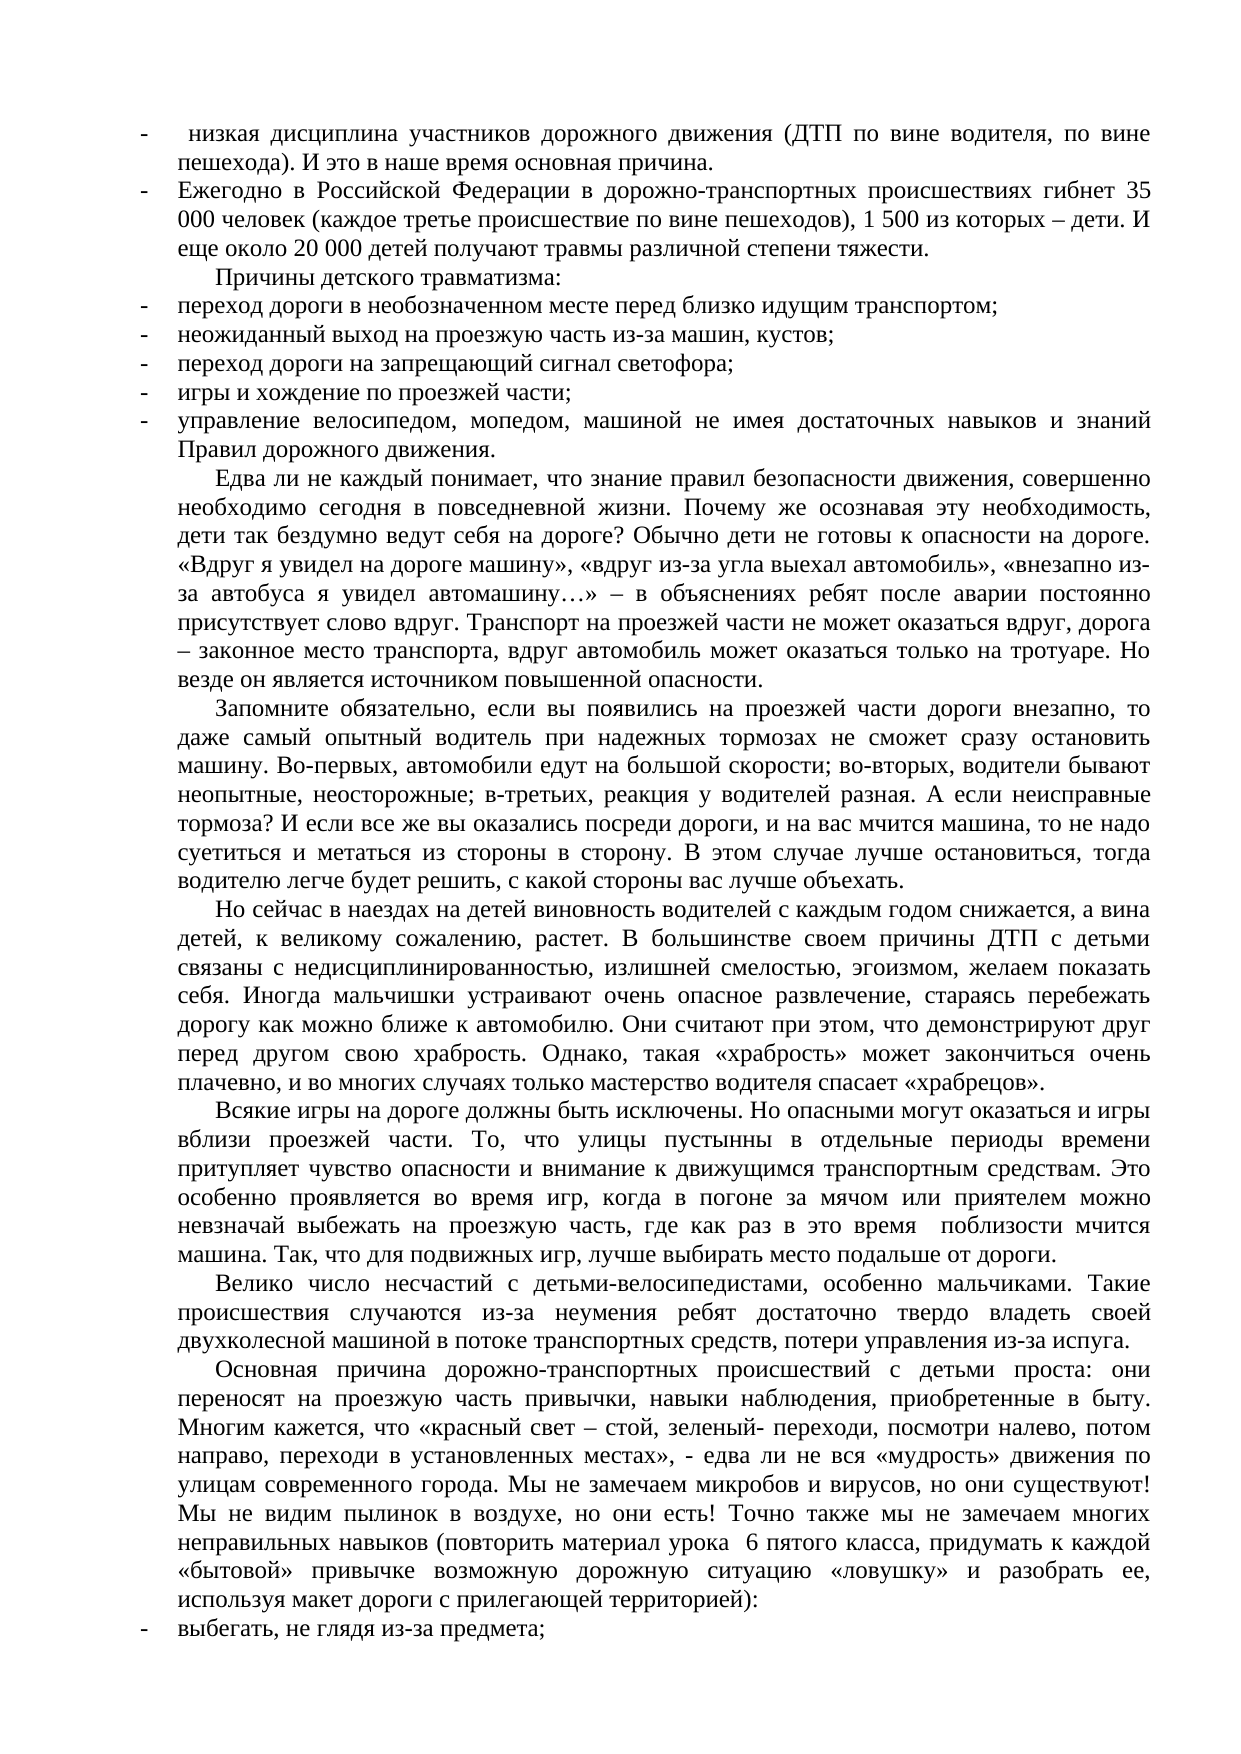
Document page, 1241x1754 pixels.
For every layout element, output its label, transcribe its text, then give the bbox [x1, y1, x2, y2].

text Основная причина дорожно-транспортных происшествий с детьми проста: они переносят на проезжую часть привычки, навыки наблюдения, приобретенные в быту. Многим кажется, что «красный свет – стой, зеленый- переходи, посмотри налево, потом направо, переходи в установленных местах», - едва ли не вся «мудрость» движения по улицам современного города. Мы не замечаем микробов и вирусов, но они существуют! Мы не видим пылинок в воздухе, но они есть! Точно также мы не замечаем многих неправильных навыков (повторить материал урока 6 пятого класса, придумать к каждой «бытовой» привычке возможную дорожную ситуацию «ловушку» и разобрать ее, используя макет дороги с прилегающей территорией): [177, 1354, 1152, 1613]
list управление велосипедом, мопедом, машиной не имея достаточных навыков и знаний Правил дорожного движения. [140, 406, 1152, 463]
list переход дороги на запрещающий сигнал светофора; [140, 348, 1152, 377]
list игры и хождение по проезжей части; [140, 377, 1152, 406]
text Едва ли не каждый понимает, что знание правил безопасности движения, совершенно необходимо сегодня в повседневной жизни. Почему же осознавая эту необходимость, дети так бездумно ведут себя на дороге? Обычно дети не готовы к опасности на дороге. «Вдруг я увидел на дороге машину», «вдруг из-за угла выехал автомобиль», «внезапно из-за автобуса я увидел автомашину…» – в объяснениях ребят после аварии постоянно присутствует слово вдруг. Транспорт на проезжей части не может оказаться вдруг, дорога – законное место транспорта, вдруг автомобиль может оказаться только на тротуаре. Но везде он является источником повышенной опасности. [177, 463, 1152, 693]
text Но сейчас в наездах на детей виновность водителей с каждым годом снижается, а вина детей, к великому сожалению, растет. В большинстве своем причины ДТП с детьми связаны с недисциплинированностью, излишней смелостью, эгоизмом, желаем показать себя. Иногда мальчишки устраивают очень опасное развлечение, стараясь перебежать дорогу как можно ближе к автомобилю. Они считают при этом, что демонстрируют друг перед другом свою храбрость. Однако, такая «храбрость» может закончиться очень плачевно, и во многих случаях только мастерство водителя спасает «храбрецов». [177, 894, 1152, 1096]
list Ежегодно в Российской Федерации в дорожно-транспортных происшествиях гибнет 35 000 человек (каждое третье происшествие по вине пешеходов), 1 500 из которых – дети. И еще около 20 000 детей получают травмы различной степени тяжести. [140, 176, 1152, 262]
text Причины детского травматизма: [177, 262, 1152, 291]
text Велико число несчастий с детьми-велосипедистами, особенно мальчиками. Такие происшествия случаются из-за неумения ребят достаточно твердо владеть своей двухколесной машиной в потоке транспортных средств, потери управления из-за испуга. [177, 1268, 1152, 1354]
list низкая дисциплина участников дорожного движения (ДТП по вине водителя, по вине пешехода). И это в наше время основная причина. [140, 118, 1152, 176]
list неожиданный выход на проезжую часть из-за машин, кустов; [140, 319, 1152, 348]
list выбегать, не глядя из-за предмета; [140, 1613, 1152, 1642]
list переход дороги в необозначенном месте перед близко идущим транспортом; [140, 291, 1152, 319]
text Запомните обязательно, если вы появились на проезжей части дороги внезапно, то даже самый опытный водитель при надежных тормозах не сможет сразу остановить машину. Во-первых, автомобили едут на большой скорости; во-вторых, водители бывают неопытные, неосторожные; в-третьих, реакция у водителей разная. А если неисправные тормоза? И если все же вы оказались посреди дороги, и на вас мчится машина, то не надо суетиться и метаться из стороны в сторону. В этом случае лучше остановиться, тогда водителю легче будет решить, с какой стороны вас лучше объехать. [177, 693, 1152, 894]
text Всякие игры на дороге должны быть исключены. Но опасными могут оказаться и игры вблизи проезжей части. То, что улицы пустынны в отдельные периоды времени притупляет чувство опасности и внимание к движущимся транспортным средствам. Это особенно проявляется во время игр, когда в погоне за мячом или приятелем можно невзначай выбежать на проезжую часть, где как раз в это время поблизости мчится машина. Так, что для подвижных игр, лучше выбирать место подальше от дороги. [177, 1096, 1152, 1268]
